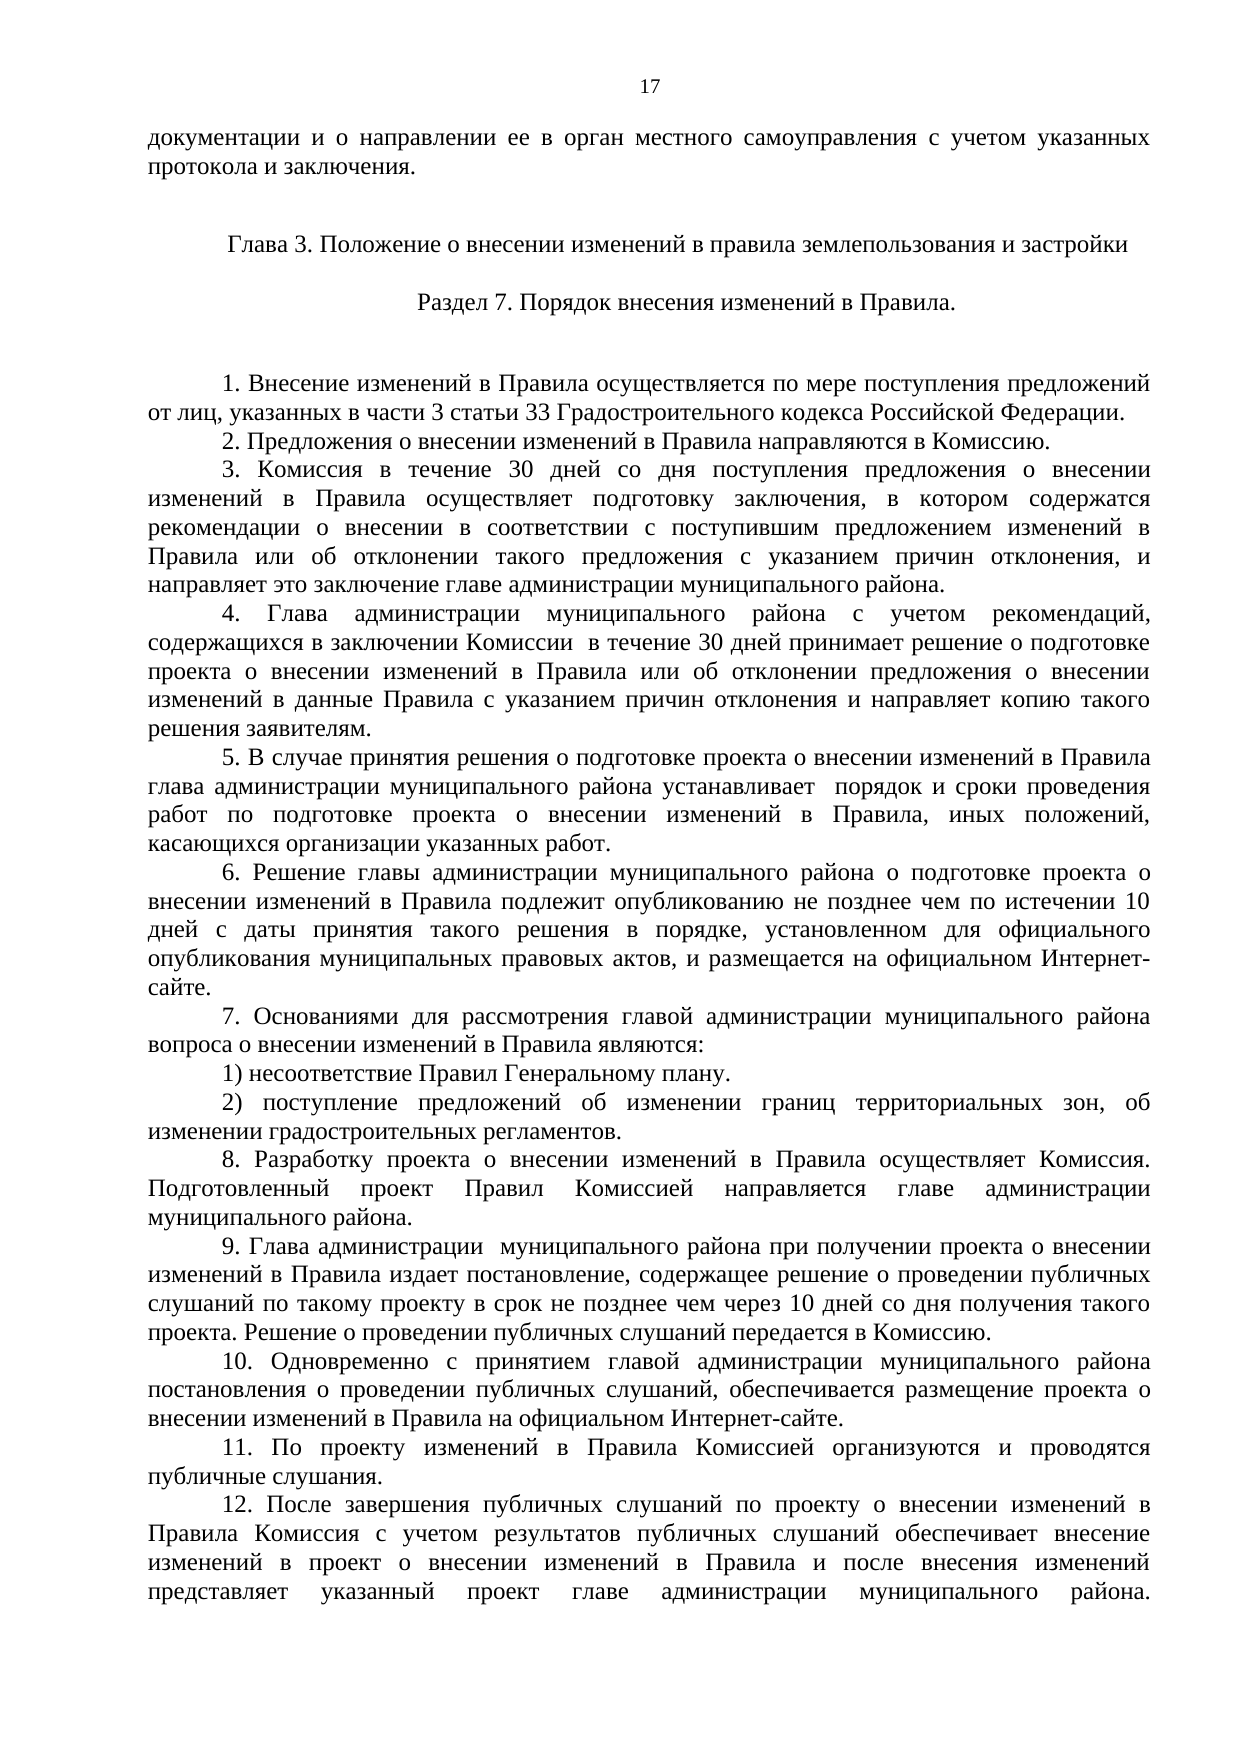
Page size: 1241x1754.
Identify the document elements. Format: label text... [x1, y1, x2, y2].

text 8. Разработку проекта о внесении изменений в Правила осуществляет Комиссия. Подготовленный проект Правил Комиссией направляется главе администрации муниципального района. [148, 1144, 1152, 1231]
text 11. По проекту изменений в Правила Комиссией организуются и проводятся публичные слушания. [148, 1432, 1152, 1489]
text 2. Предложения о внесении изменений в Правила направляются в Комиссию. [148, 426, 1152, 454]
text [148, 1489, 1152, 1604]
text Глава 3. Положение о внесении изменений в правила землепользования и застройки [148, 229, 1152, 258]
text 3. Комиссия в течение 30 дней со дня поступления предложения о внесении изменений в Правила осуществляет подготовку заключения, в котором содержатся рекомендации о внесении в соответствии с поступившим предложением изменений в Правила или об отклонении такого предложения с указанием причин отклонения, и направляет это заключение главе администрации муниципального района. [148, 454, 1152, 598]
text 1. Внесение изменений в Правила осуществляется по мере поступления предложений от лиц, указанных в части 3 статьи 33 Градостроительного кодекса Российской Федерации. [148, 368, 1152, 426]
text 9. Глава администрации муниципального района при получении проекта о внесении изменений в Правила издает постановление, содержащее решение о проведении публичных слушаний по такому проекту в срок не позднее чем через 10 дней со дня получения такого проекта. Решение о проведении публичных слушаний передается в Комиссию. [148, 1231, 1152, 1346]
text 1) несоответствие Правил Генеральному плану. [148, 1058, 1152, 1087]
text 4. Глава администрации муниципального района с учетом рекомендаций, содержащихся в заключении Комиссии в течение 30 дней принимает решение о подготовке проекта о внесении изменений в Правила или об отклонении предложения о внесении изменений в данные Правила с указанием причин отклонения и направляет копию такого решения заявителям. [148, 598, 1152, 742]
text 5. В случае принятия решения о подготовке проекта о внесении изменений в Правила глава администрации муниципального района устанавливает порядок и сроки проведения работ по подготовке проекта о внесении изменений в Правила, иных положений, касающихся организации указанных работ. [148, 742, 1152, 857]
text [148, 122, 1152, 179]
subtitle Раздел 7. Порядок внесения изменений в Правила. [148, 287, 1152, 315]
text 2) поступление предложений об изменении границ территориальных зон, об изменении градостроительных регламентов. [148, 1087, 1152, 1144]
text 10. Одновременно с принятием главой администрации муниципального района постановления о проведении публичных слушаний, обеспечивается размещение проекта о внесении изменений в Правила на официальном Интернет-сайте. [148, 1346, 1152, 1432]
text 7. Основаниями для рассмотрения главой администрации муниципального района вопроса о внесении изменений в Правила являются: [148, 1001, 1152, 1058]
text 6. Решение главы администрации муниципального района о подготовке проекта о внесении изменений в Правила подлежит опубликованию не позднее чем по истечении 10 дней с даты принятия такого решения в порядке, установленном для официального опубликования муниципальных правовых актов, и размещается на официальном Интернет-сайте. [148, 857, 1152, 1001]
